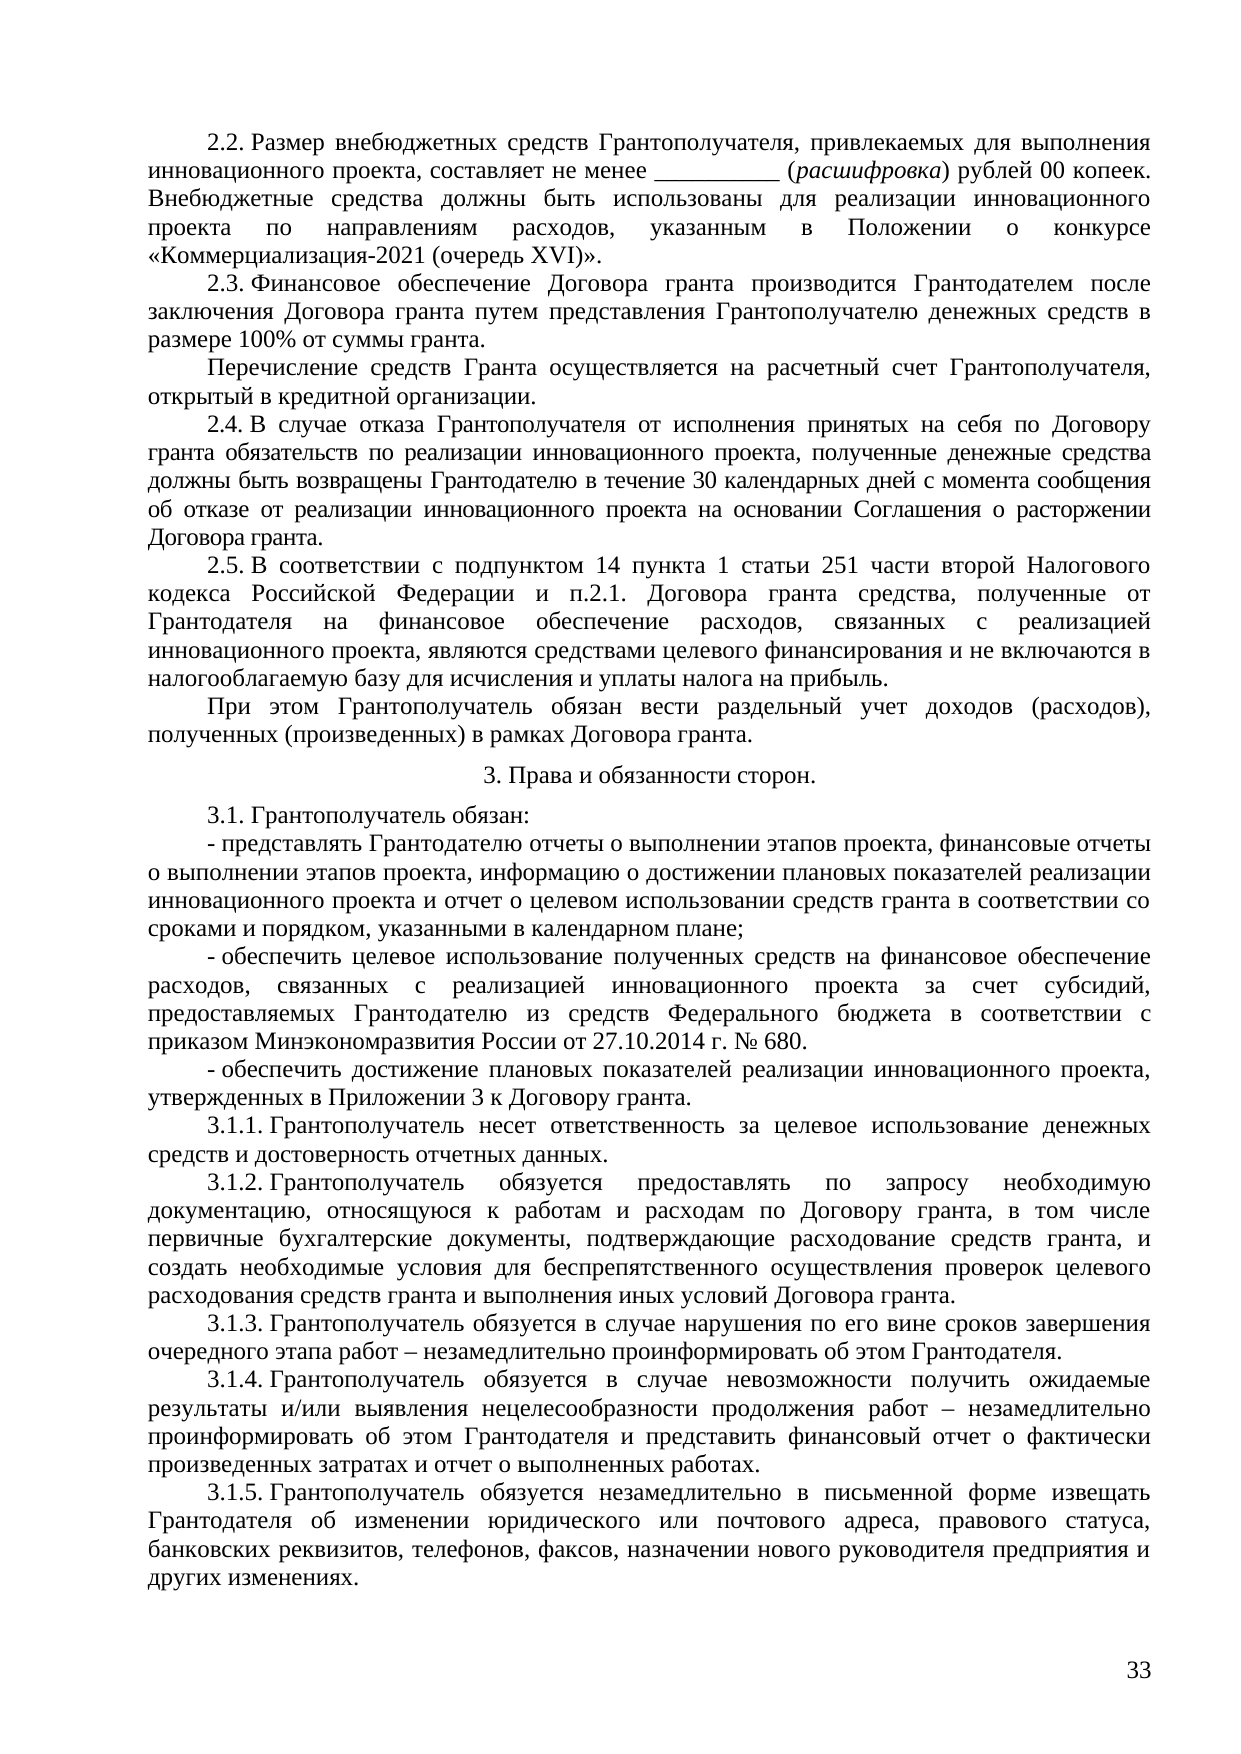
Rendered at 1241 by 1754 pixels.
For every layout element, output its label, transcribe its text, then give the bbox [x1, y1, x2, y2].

text Перечисление средств Гранта осуществляется на расчетный счет Грантополучателя, открытый в кредитной организации. [148, 353, 1152, 409]
text - представлять Грантодателю отчеты о выполнении этапов проекта, финансовые отчеты о выполнении этапов проекта, информацию о достижении плановых показателей реализации инновационного проекта и отчет о целевом использовании средств гранта в соответствии со сроками и порядком, указанными в календарном плане; [148, 829, 1152, 942]
text 3.1.3. Грантополучатель обязуется в случае нарушения по его вине сроков завершения очередного этапа работ – незамедлительно проинформировать об этом Грантодателя. [148, 1309, 1152, 1365]
text 3. Права и обязанности сторон. [148, 761, 1152, 789]
text - обеспечить достижение плановых показателей реализации инновационного проекта, утвержденных в Приложении 3 к Договору гранта. [148, 1055, 1152, 1111]
text 2.4. В случае отказа Грантополучателя от исполнения принятых на себя по Договору гранта обязательств по реализации инновационного проекта, полученные денежные средства должны быть возвращены Грантодателю в течение 30 календарных дней с момента сообщения об отказе от реализации инновационного проекта на основании Соглашения о расторжении Договора гранта. [148, 409, 1152, 551]
text 3.1. Грантополучатель обязан: [148, 801, 1152, 829]
text 3.1.1. Грантополучатель несет ответственность за целевое использование денежных средств и достоверность отчетных данных. [148, 1111, 1152, 1168]
text При этом Грантополучатель обязан вести раздельный учет доходов (расходов), полученных (произведенных) в рамках Договора гранта. [148, 692, 1152, 748]
text 2.3. Финансовое обеспечение Договора гранта производится Грантодателем после заключения Договора гранта путем представления Грантополучателю денежных средств в размере 100% от суммы гранта. [148, 269, 1152, 353]
text 2.5. В соответствии с подпунктом 14 пункта 1 статьи 251 части второй Налогового кодекса Российской Федерации и п.2.1. Договора гранта средства, полученные от Грантодателя на финансовое обеспечение расходов, связанных с реализацией инновационного проекта, являются средствами целевого финансирования и не включаются в налогооблагаемую базу для исчисления и уплаты налога на прибыль. [148, 551, 1152, 692]
text 2.2. Размер внебюджетных средств Грантополучателя, привлекаемых для выполнения инновационного проекта, составляет не менее __________ (расшифровка) рублей 00 копеек. Внебюджетные средства должны быть использованы для реализации инновационного проекта по направлениям расходов, указанным в Положении о конкурсе «Коммерциализация-2021 (очередь XVI)». [148, 128, 1152, 269]
text 3.1.5. Грантополучатель обязуется незамедлительно в письменной форме извещать Грантодателя об изменении юридического или почтового адреса, правового статуса, банковских реквизитов, телефонов, факсов, назначении нового руководителя предприятия и других изменениях. [148, 1478, 1152, 1591]
text 3.1.2. Грантополучатель обязуется предоставлять по запросу необходимую документацию, относящуюся к работам и расходам по Договору гранта, в том числе первичные бухгалтерские документы, подтверждающие расходование средств гранта, и создать необходимые условия для беспрепятственного осуществления проверок целевого расходования средств гранта и выполнения иных условий Договора гранта. [148, 1168, 1152, 1309]
text 3.1.4. Грантополучатель обязуется в случае невозможности получить ожидаемые результаты и/или выявления нецелесообразности продолжения работ – незамедлительно проинформировать об этом Грантодателя и представить финансовый отчет о фактически произведенных затратах и отчет о выполненных работах. [148, 1365, 1152, 1478]
text - обеспечить целевое использование полученных средств на финансовое обеспечение расходов, связанных с реализацией инновационного проекта за счет субсидий, предоставляемых Грантодателю из средств Федерального бюджета в соответствии с приказом Минэкономразвития России от 27.10.2014 г. № 680. [148, 942, 1152, 1055]
